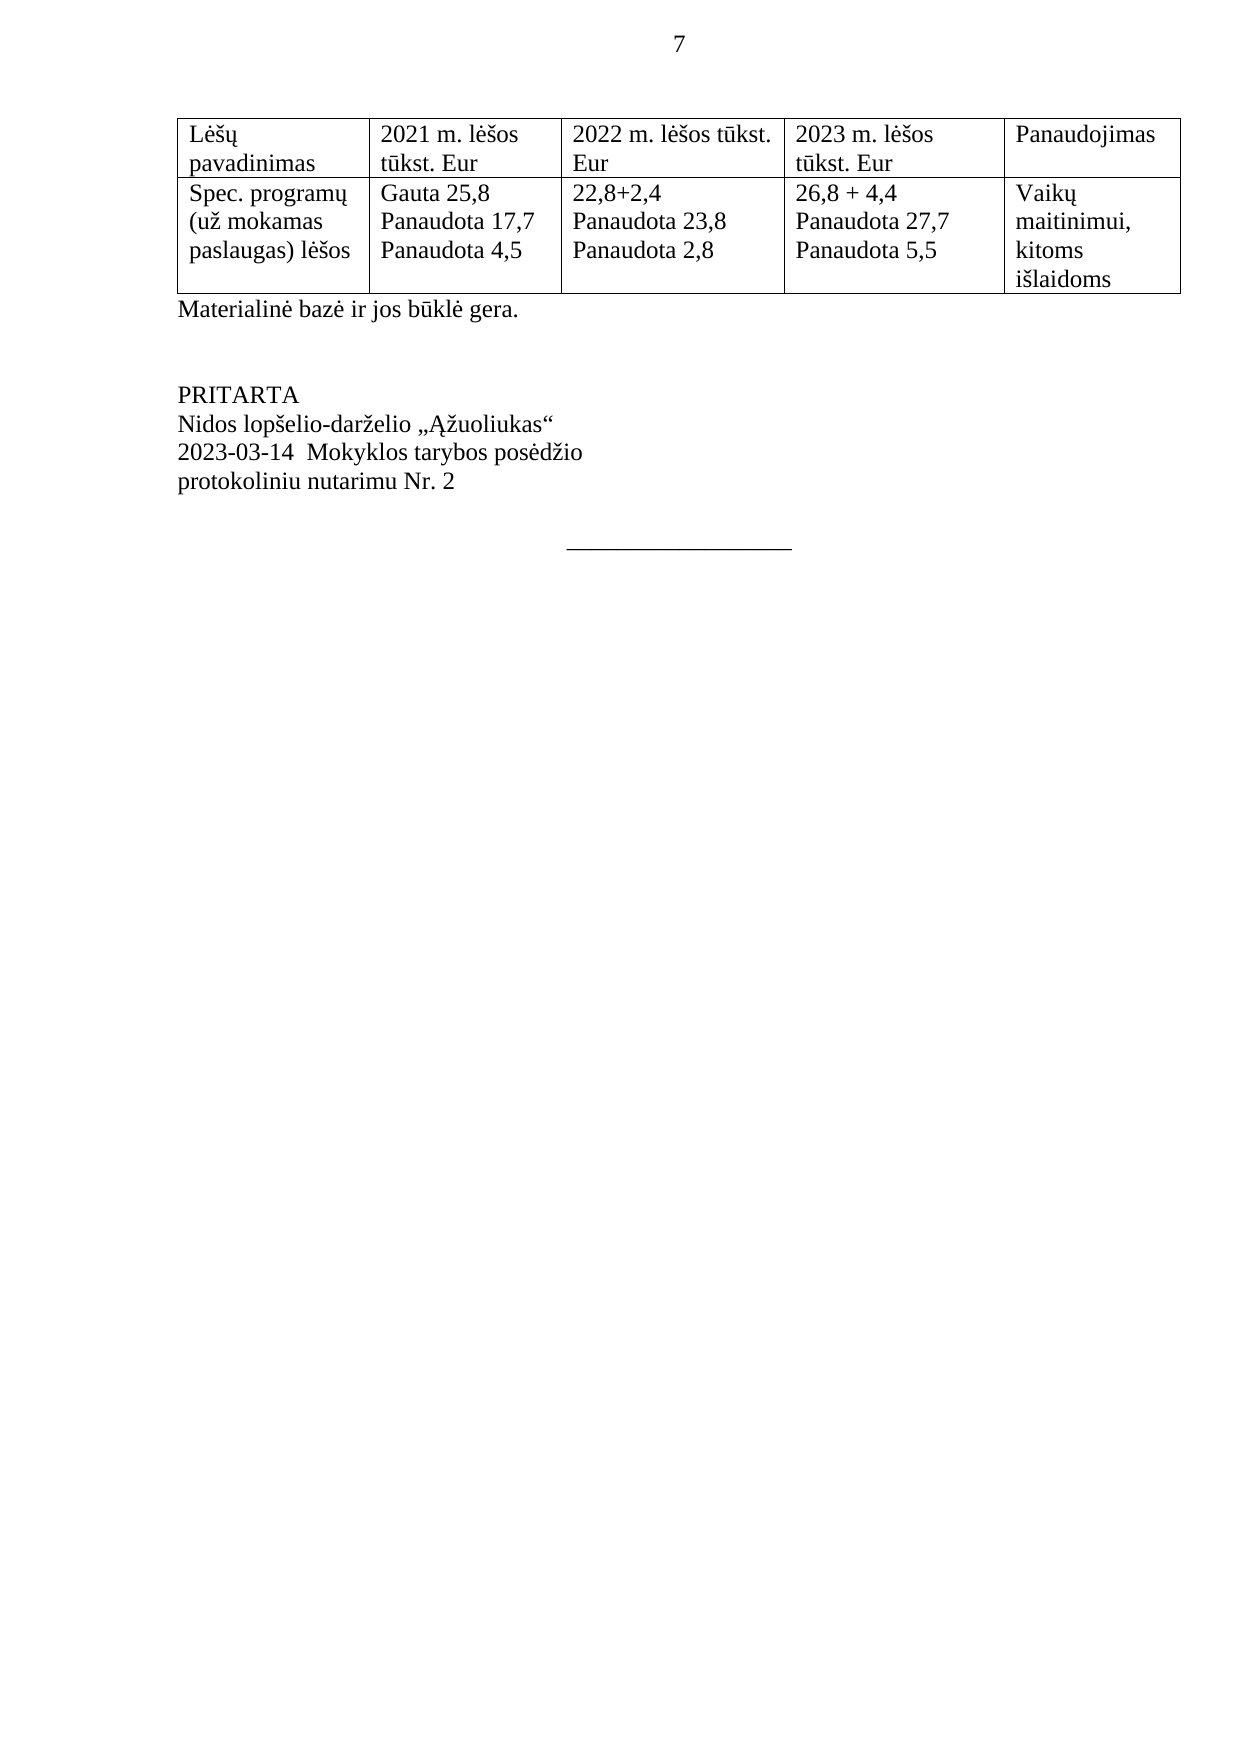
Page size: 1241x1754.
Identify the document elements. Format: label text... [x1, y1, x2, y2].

table_cell Panaudojimas [1005, 119, 1180, 177]
table_cell 26,8 + 4,4 Panaudota 27,7 Panaudota 5,5 [785, 178, 1004, 293]
table_cell 2022 m. lėšos tūkst. Eur [562, 119, 784, 177]
text Materialinė bazė ir jos būklė gera. [177, 294, 1181, 380]
table_cell 2021 m. lėšos tūkst. Eur [370, 119, 561, 177]
table_cell Vaikų maitinimui, kitoms išlaidoms [1005, 178, 1180, 293]
table_cell 2023 m. lėšos tūkst. Eur [785, 119, 1004, 177]
text 2023-03-14 Mokyklos tarybos posėdžio [177, 437, 1181, 466]
table_cell Spec. programų (už mokamas paslaugas) lėšos [178, 178, 369, 293]
text Nidos lopšelio-darželio „Ąžuoliukas“ [177, 409, 1181, 437]
text protokoliniu nutarimu Nr. 2 [177, 466, 1181, 495]
table_cell Lėšų pavadinimas [178, 119, 369, 177]
table_cell 22,8+2,4 Panaudota 23,8 Panaudota 2,8 [562, 178, 784, 293]
text PRITARTA [177, 380, 1181, 409]
table_cell Gauta 25,8 Panaudota 17,7 Panaudota 4,5 [370, 178, 561, 293]
text __________________ [177, 524, 1181, 552]
